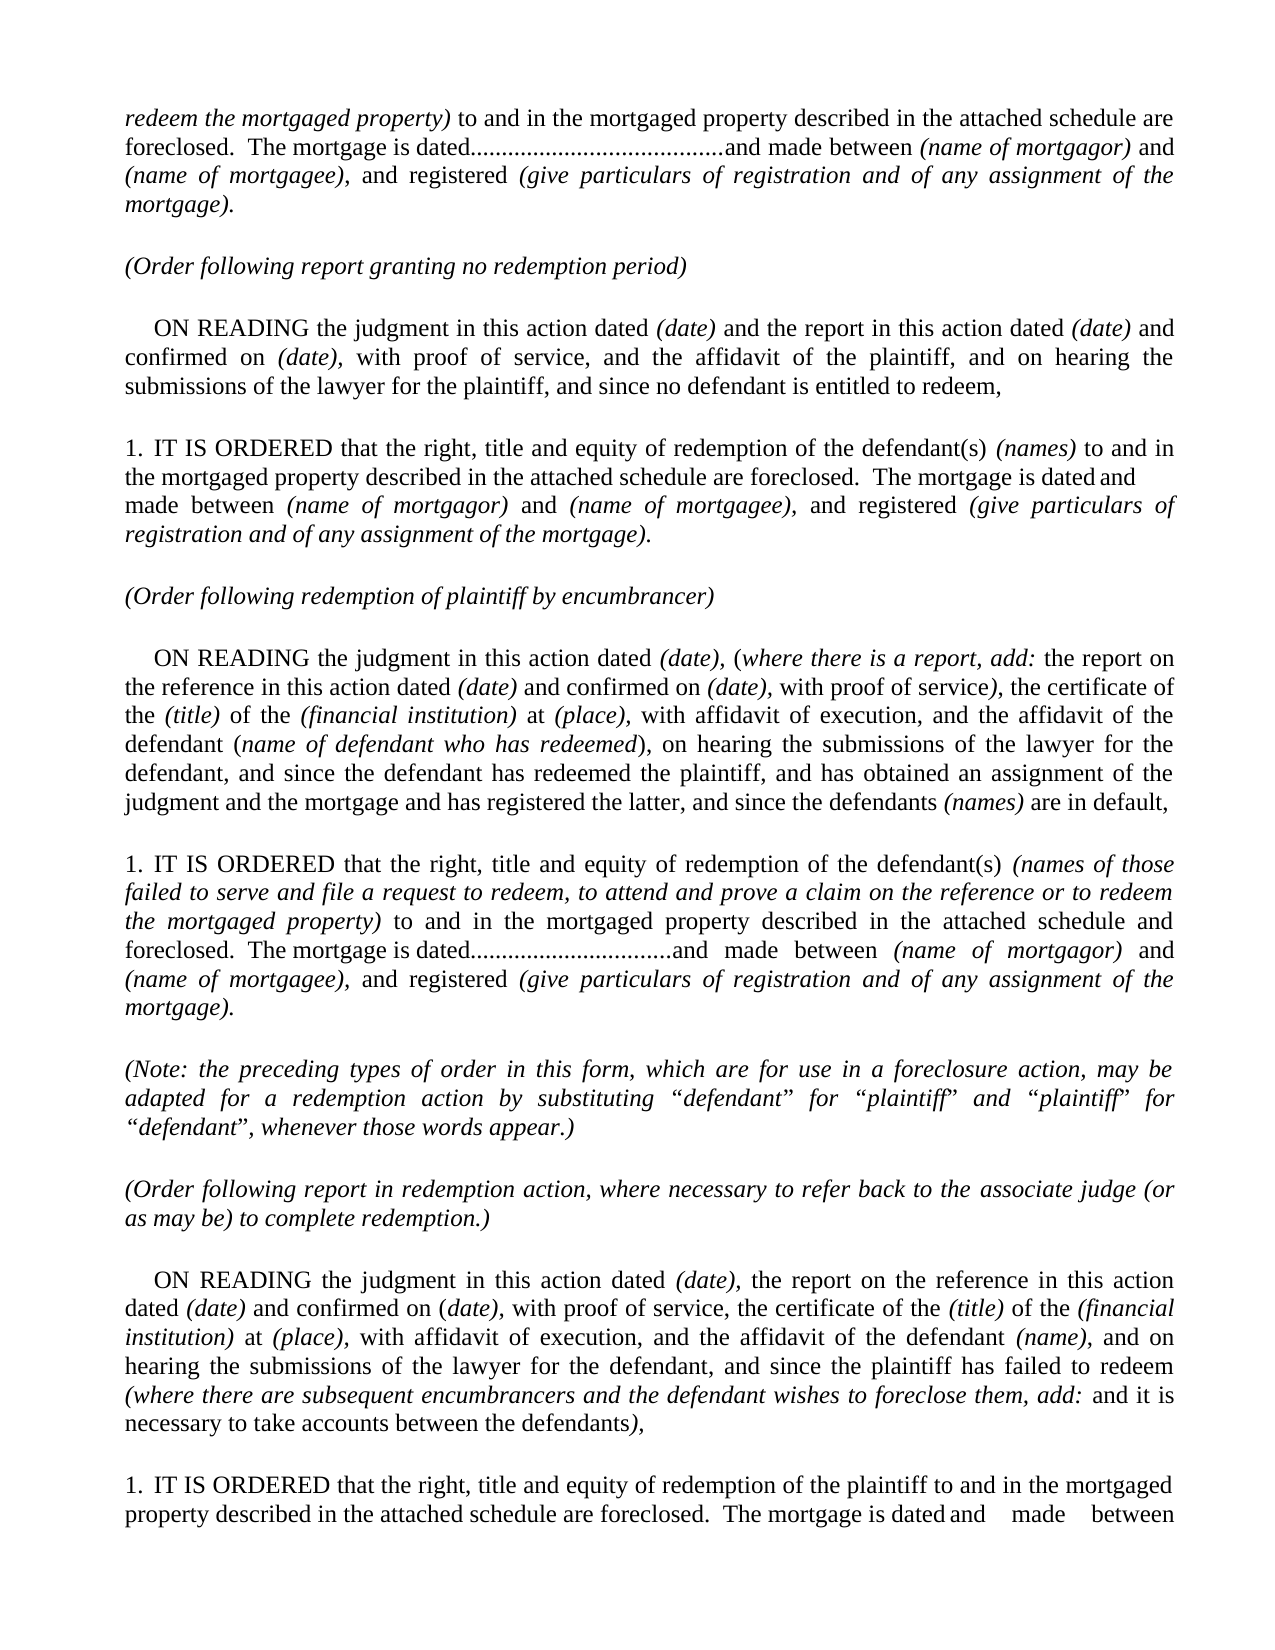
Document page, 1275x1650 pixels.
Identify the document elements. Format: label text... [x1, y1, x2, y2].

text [124, 103, 1174, 218]
text 1. IT IS ORDERED that the right, title and equity of redemption of the defendant(s) (names) to and in the mortgaged property described in the attached schedule are foreclosed. The mortgage is dated and made between (name of mortgagor) and (name of mortgagee), and registered (give particulars of registration and of any assignment of the mortgage). [124, 433, 1174, 548]
text ON READING the judgment in this action dated (date), the report on the reference in this action dated (date) and confirmed on (date), with proof of service, the certificate of the (title) of the (financial institution) at (place), with affidavit of execution, and the affidavit of the defendant (name), and on hearing the submissions of the lawyer for the defendant, and since the plaintiff has failed to redeem (where there are subsequent encumbrancers and the defendant wishes to foreclose them, add: and it is necessary to take accounts between the defendants), [124, 1265, 1174, 1437]
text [124, 1470, 1174, 1528]
text ON READING the judgment in this action dated (date) and the report in this action dated (date) and confirmed on (date), with proof of service, and the affidavit of the plaintiff, and on hearing the submissions of the lawyer for the plaintiff, and since no defendant is entitled to redeem, [124, 313, 1174, 399]
text (Order following report granting no redemption period) [124, 251, 1174, 280]
text (Order following redemption of plaintiff by encumbrancer) [124, 581, 1174, 610]
text 1. IT IS ORDERED that the right, title and equity of redemption of the defendant(s) (names of those failed to serve and file a request to redeem, to attend and prove a claim on the reference or to redeem the mortgaged property) to and in the mortgaged property described in the attached schedule and foreclosed. The mortgage is dated and made between (name of mortgagor) and (name of mortgagee), and registered (give particulars of registration and of any assignment of the mortgage). [124, 849, 1174, 1021]
text (Note: the preceding types of order in this form, which are for use in a foreclosure action, may be adapted for a redemption action by substituting “defendant” for “plaintiff” and “plaintiff” for “defendant”, whenever those words appear.) [124, 1054, 1174, 1141]
text ON READING the judgment in this action dated (date), (where there is a report, add: the report on the reference in this action dated (date) and confirmed on (date), with proof of service), the certificate of the (title) of the (financial institution) at (place), with affidavit of execution, and the affidavit of the defendant (name of defendant who has redeemed), on hearing the submissions of the lawyer for the defendant, and since the defendant has redeemed the plaintiff, and has obtained an assignment of the judgment and the mortgage and has registered the latter, and since the defendants (names) are in default, [124, 643, 1174, 816]
text (Order following report in redemption action, where necessary to refer back to the associate judge (or as may be) to complete redemption.) [124, 1174, 1174, 1231]
